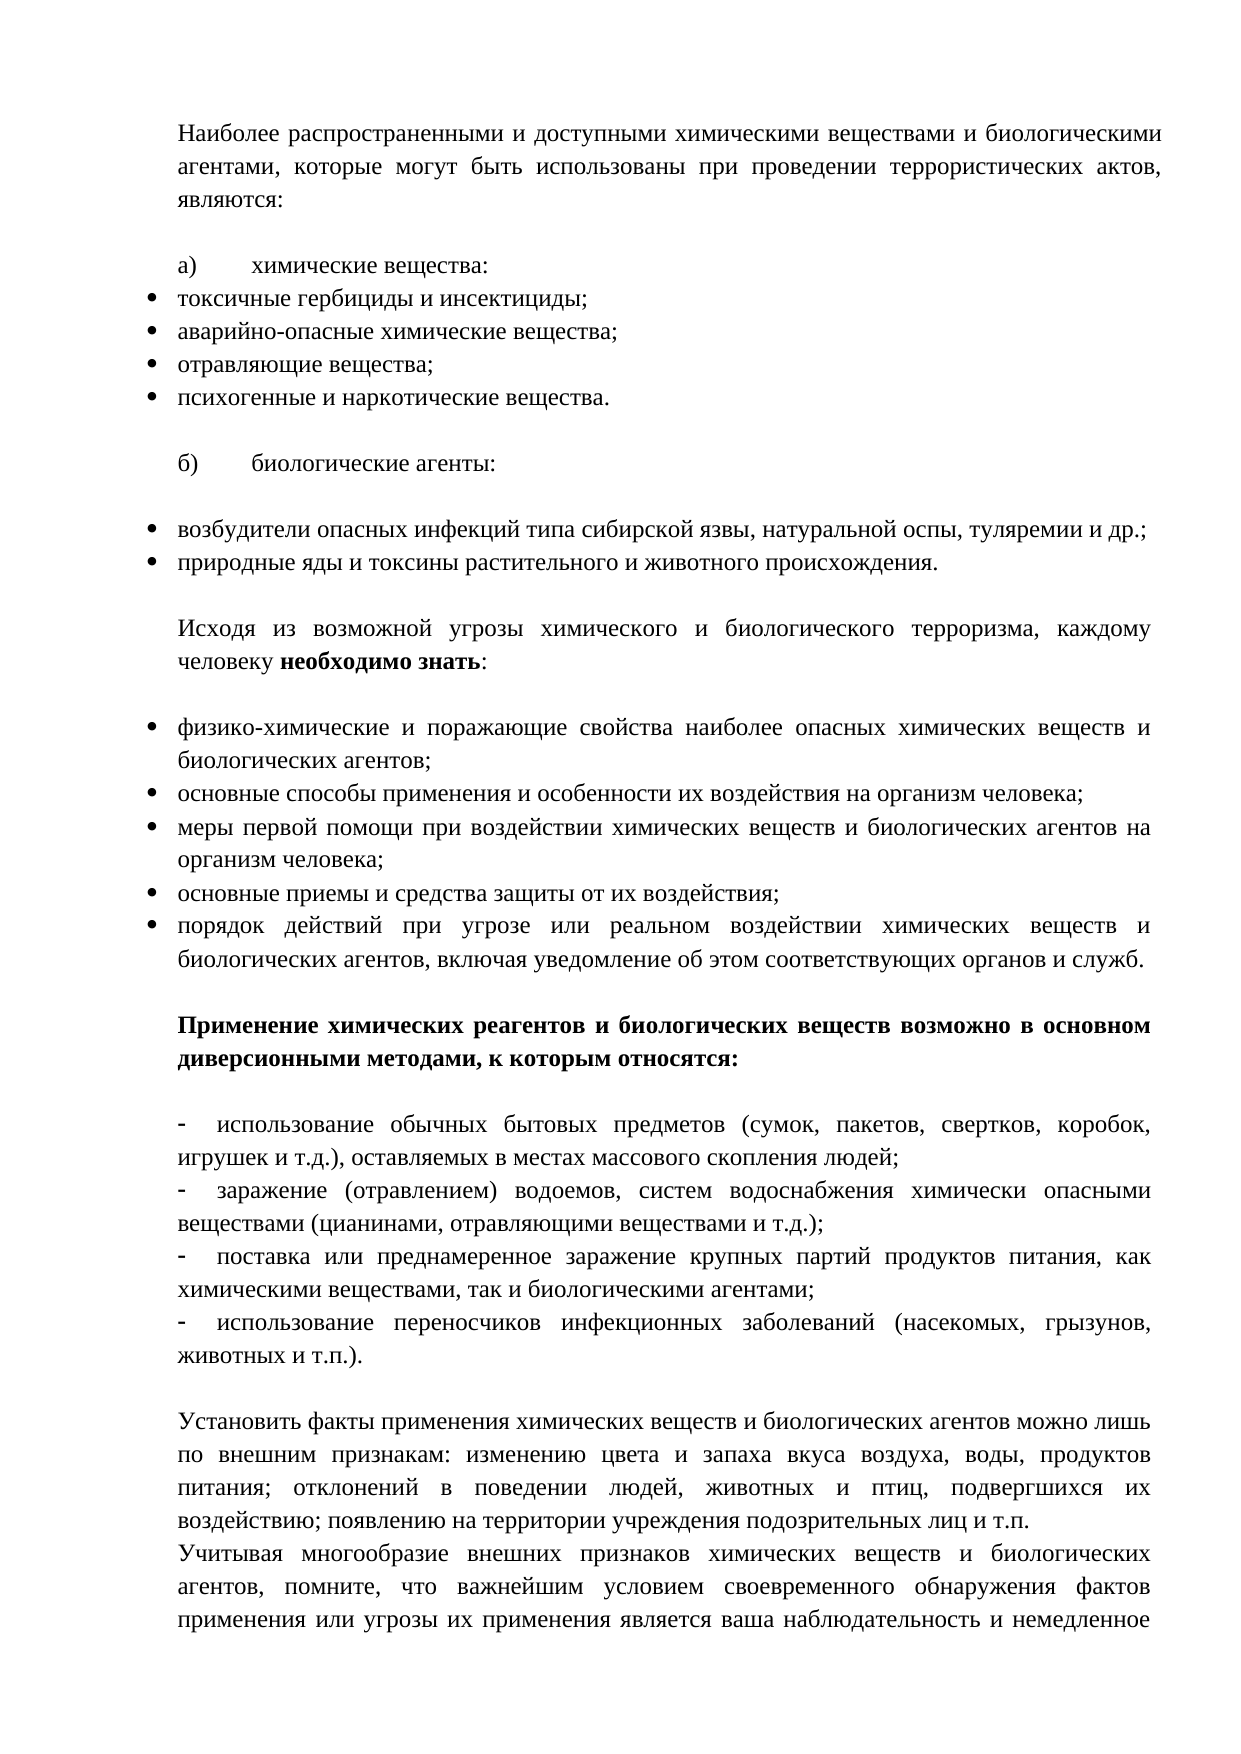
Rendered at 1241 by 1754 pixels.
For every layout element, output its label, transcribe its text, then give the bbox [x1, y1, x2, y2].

text Исходя из возможной угрозы химического и биологического терроризма, каждому человеку необходимо знать: [177, 613, 1152, 675]
text Применение химических реагентов и биологических веществ возможно в основном диверсионными методами, к которым относятся: [177, 1010, 1152, 1071]
text Установить факты применения химических веществ и биологических агентов можно лишь по внешним признакам: изменению цвета и запаха вкуса воздуха, воды, продуктов питания; отклонений в поведении людей, животных и птиц, подвергшихся их воздействию; появлению на территории учреждения подозрительных лиц и т.п. [177, 1406, 1152, 1534]
list использование обычных бытовых предметов (сумок, пакетов, свертков, коробок, игрушек и т.д.), оставляемых в местах массового скопления людей; [177, 1109, 1152, 1171]
list основные приемы и средства защиты от их воздействия; [148, 878, 1152, 906]
text Наиболее распространенными и доступными химическими веществами и биологическими агентами, которые могут быть использованы при проведении террористических актов, являются: [177, 118, 1163, 213]
list основные способы применения и особенности их воздействия на организм человека; [148, 778, 1152, 807]
list поставка или преднамеренное заражение крупных партий продуктов питания, как химическими веществами, так и биологическими агентами; [177, 1241, 1152, 1303]
list использование переносчиков инфекционных заболеваний (насекомых, грызунов, животных и т.п.). [177, 1307, 1152, 1369]
list меры первой помощи при воздействии химических веществ и биологических агентов на организм человека; [148, 812, 1152, 873]
text б) биологические агенты: [177, 448, 1152, 477]
text а) химические вещества: [177, 250, 1152, 279]
list психогенные и наркотические вещества. [148, 382, 1152, 411]
list токсичные гербициды и инсектициды; [148, 283, 1152, 312]
list природные яды и токсины растительного и животного происхождения. [148, 547, 1152, 576]
list заражение (отравлением) водоемов, систем водоснабжения химически опасными веществами (цианинами, отравляющими веществами и т.д.); [177, 1175, 1152, 1237]
list порядок действий при угрозе или реальном воздействии химических веществ и биологических агентов, включая уведомление об этом соответствующих органов и служб. [148, 911, 1152, 972]
list возбудители опасных инфекций типа сибирской язвы, натуральной оспы, туляремии и др.; [148, 514, 1152, 543]
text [177, 1538, 1152, 1633]
list отравляющие вещества; [148, 349, 1152, 378]
list физико-химические и поражающие свойства наиболее опасных химических веществ и биологических агентов; [148, 712, 1152, 774]
list аварийно-опасные химические вещества; [148, 316, 1152, 345]
